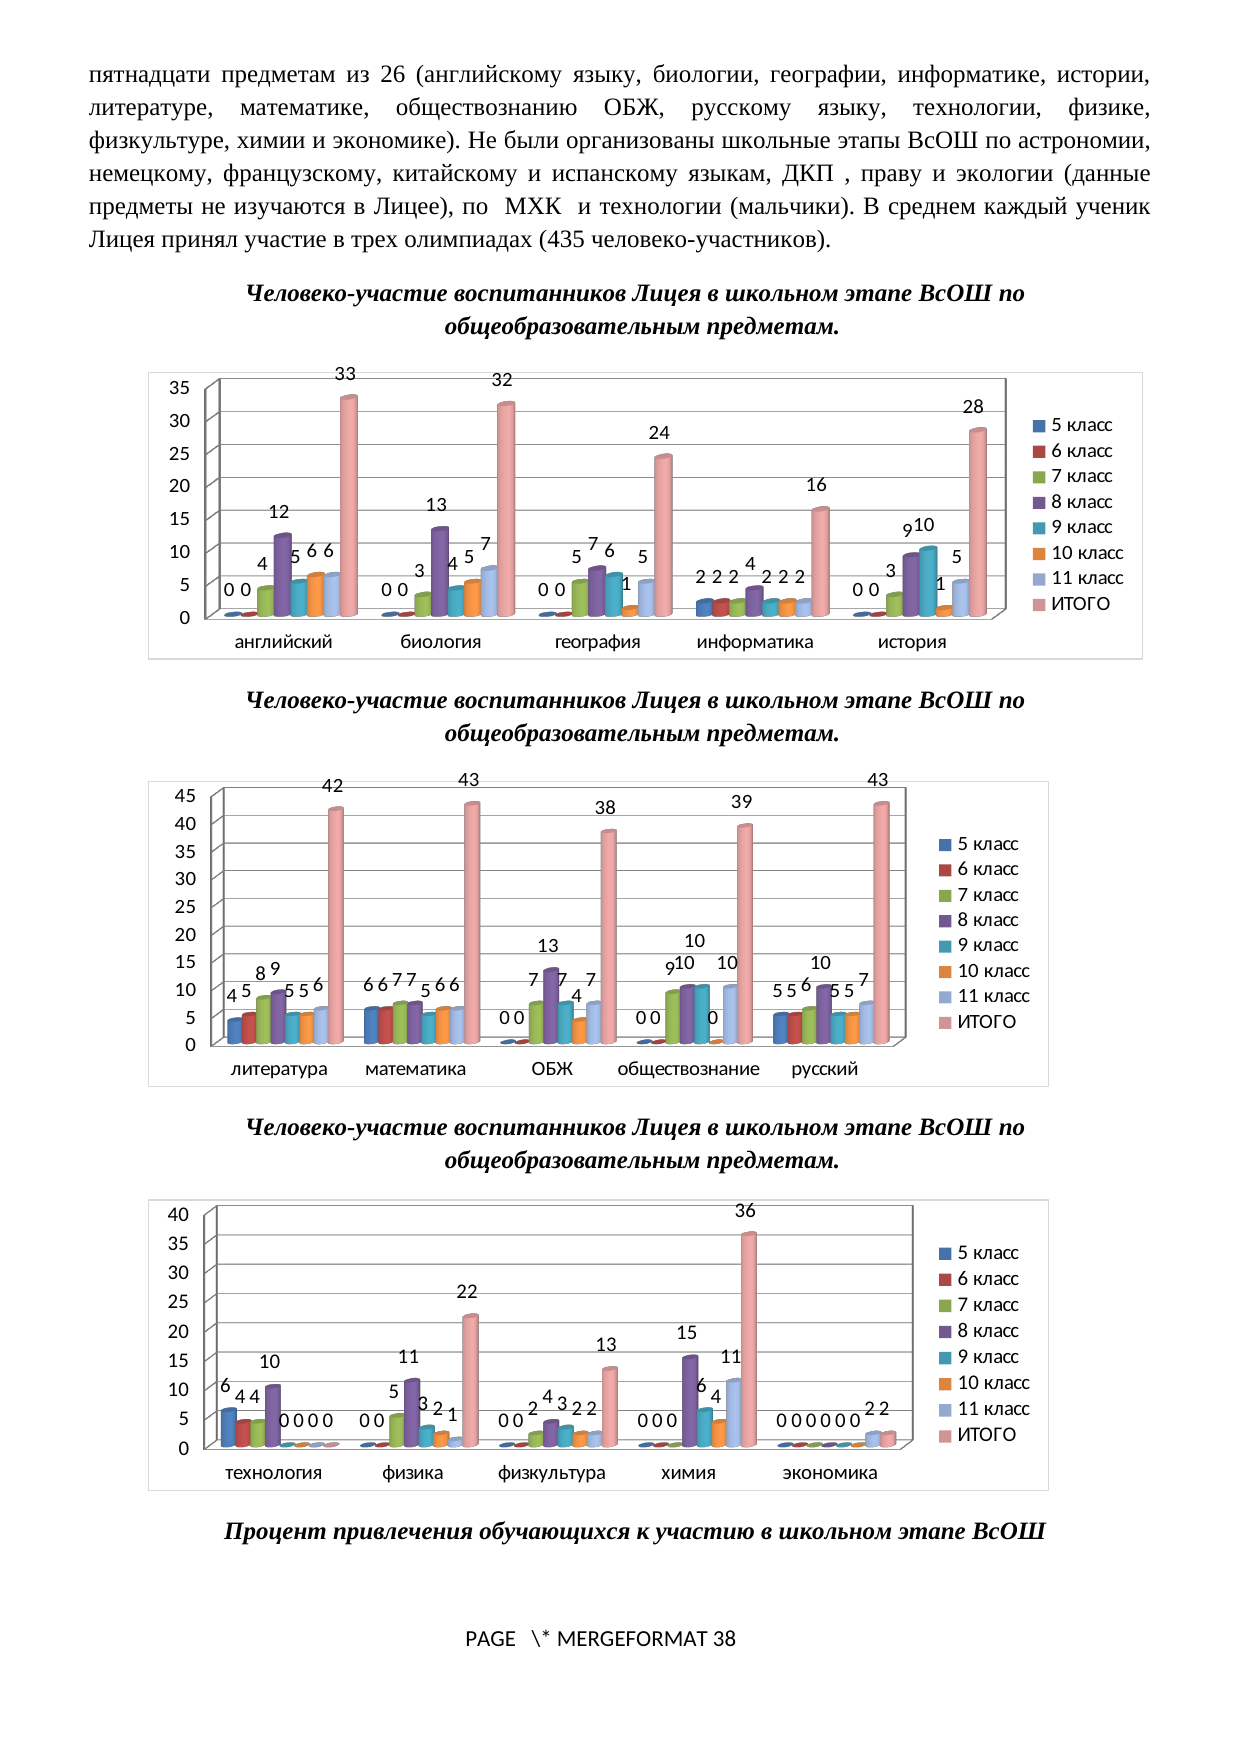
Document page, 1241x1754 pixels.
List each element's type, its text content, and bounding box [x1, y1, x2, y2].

text Человеко-участие воспитанников Лицея в школьном этапе ВсОШ по общеобразовательным предметам. [148, 1112, 1122, 1174]
text Процент привлечения обучающихся к участию в школьном этапе ВсОШ [148, 1516, 1122, 1545]
text Человеко-участие воспитанников Лицея в школьном этапе ВсОШ по общеобразовательным предметам. [148, 278, 1122, 340]
text Человеко-участие воспитанников Лицея в школьном этапе ВсОШ по общеобразовательным предметам. [148, 685, 1122, 746]
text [89, 59, 1152, 253]
